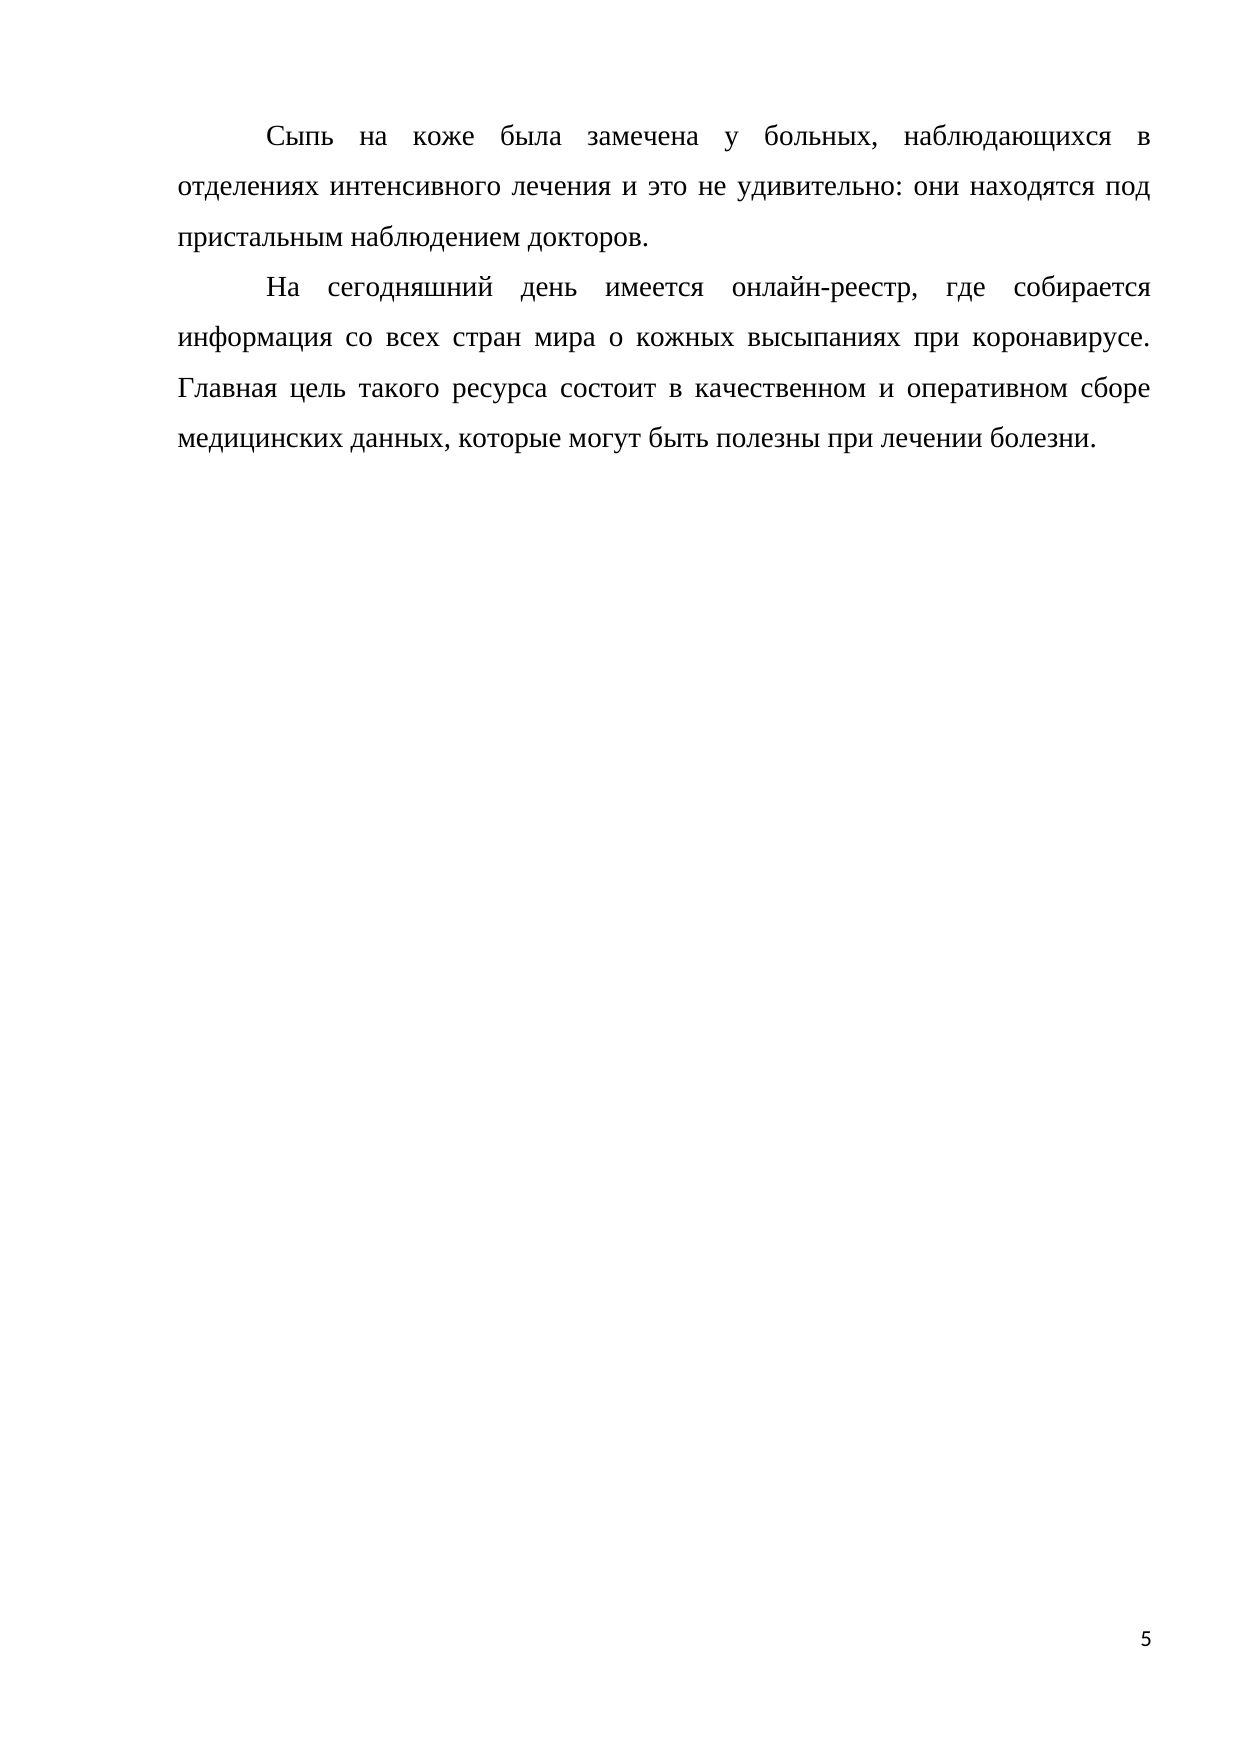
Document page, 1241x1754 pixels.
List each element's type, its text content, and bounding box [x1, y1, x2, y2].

text На сегодняшний день имеется онлайн-реестр, где собирается информация со всех стран мира о кожных высыпаниях при коронавирусе. Главная цель такого ресурса состоит в качественном и оперативном сборе медицинских данных, которые могут быть полезны при лечении болезни. [177, 269, 1152, 453]
text Сыпь на коже была замечена у больных, наблюдающихся в отделениях интенсивного лечения и это не удивительно: они находятся под пристальным наблюдением докторов. [177, 118, 1152, 252]
